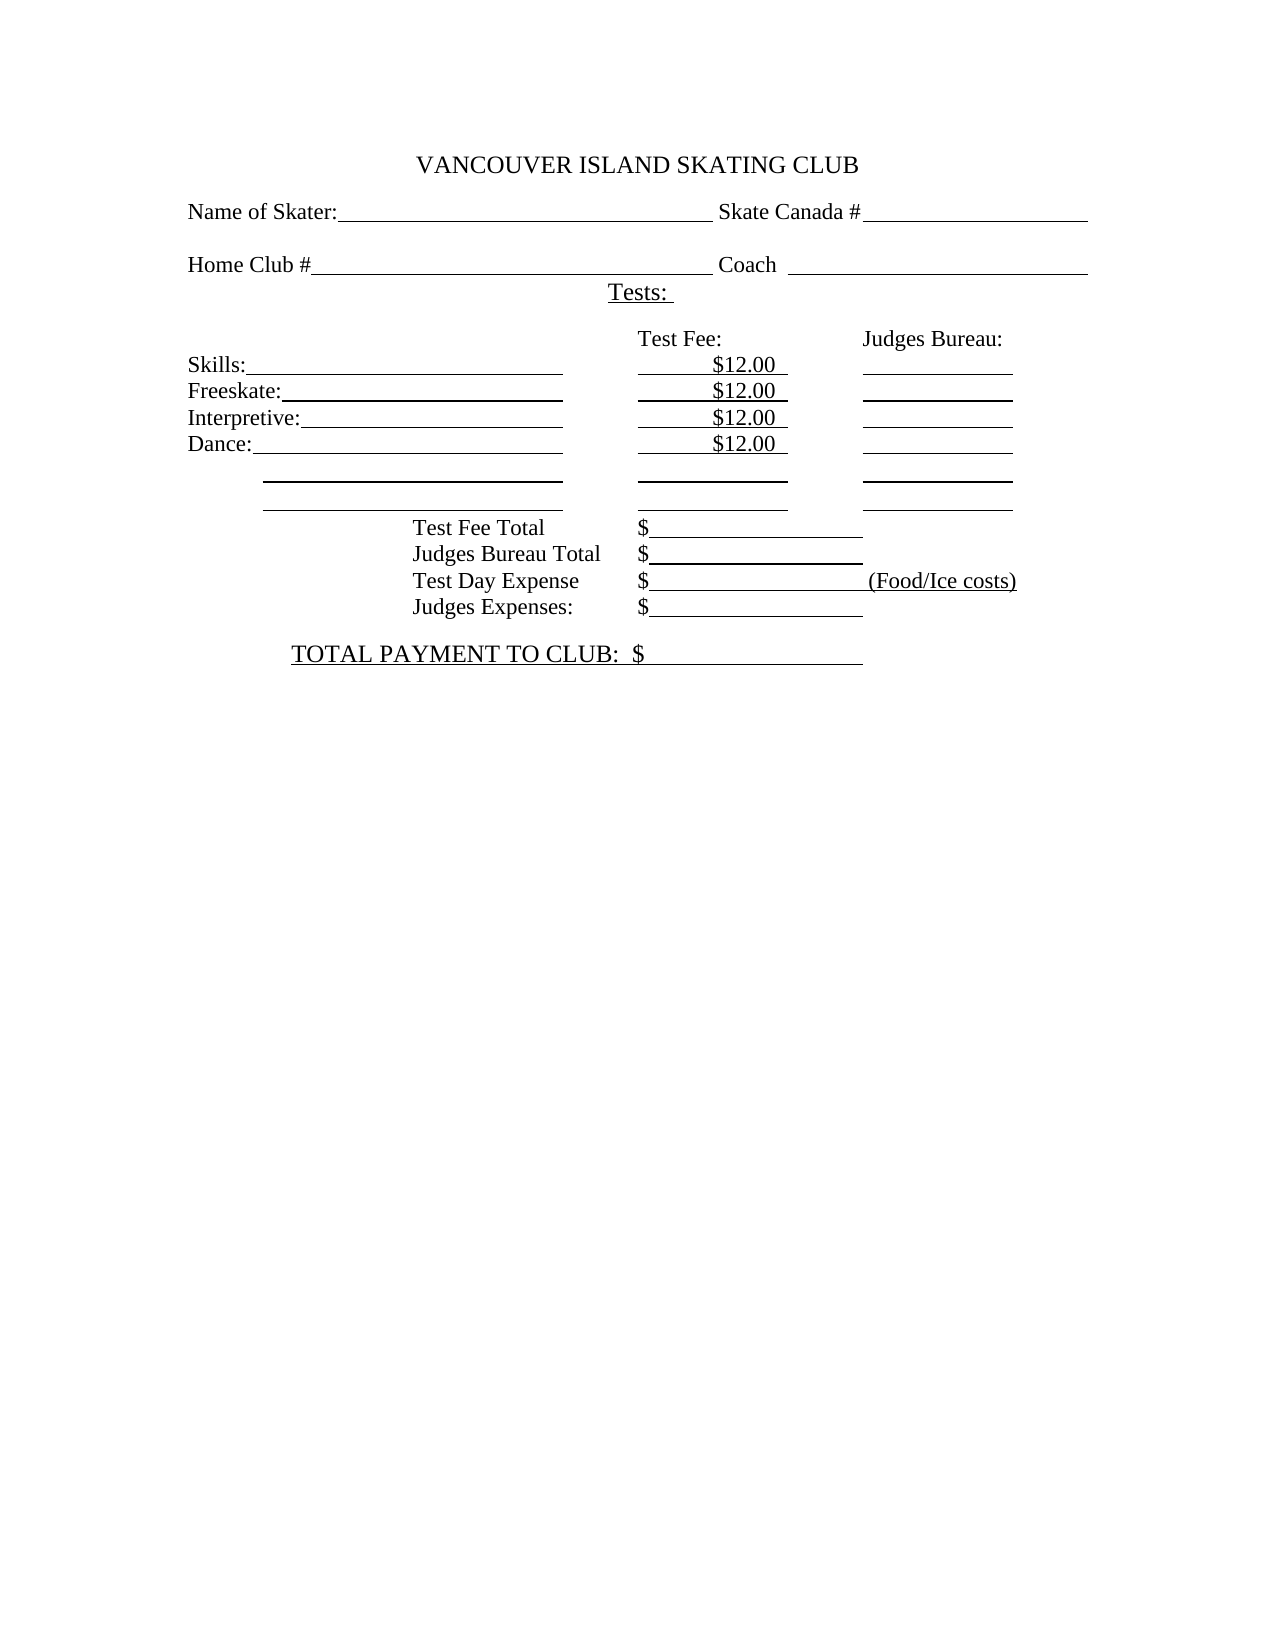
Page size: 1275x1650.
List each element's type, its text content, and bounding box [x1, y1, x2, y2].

text Name of Skater: Skate Canada # [187, 198, 1087, 224]
text Skills: $12.00 [187, 351, 1087, 378]
text Home Club # Coach [187, 251, 1087, 277]
text TOTAL PAYMENT TO CLUB: $ [291, 639, 1087, 667]
text Judges Expenses: $ [412, 593, 1087, 619]
text Test Fee Total $ [412, 514, 1087, 541]
text Judges Bureau Total $ [412, 541, 1087, 567]
text Interpretive: $12.00 [187, 404, 1087, 430]
text Test Fee: Judges Bureau: [487, 325, 1087, 351]
text Test Day Expense $ (Food/Ice costs) [412, 567, 1087, 593]
text Freeskate: $12.00 [187, 378, 1087, 404]
text Tests: [187, 277, 1087, 306]
text Dance: $12.00 [187, 430, 1087, 457]
text VANCOUVER ISLAND SKATING CLUB [187, 150, 1087, 179]
